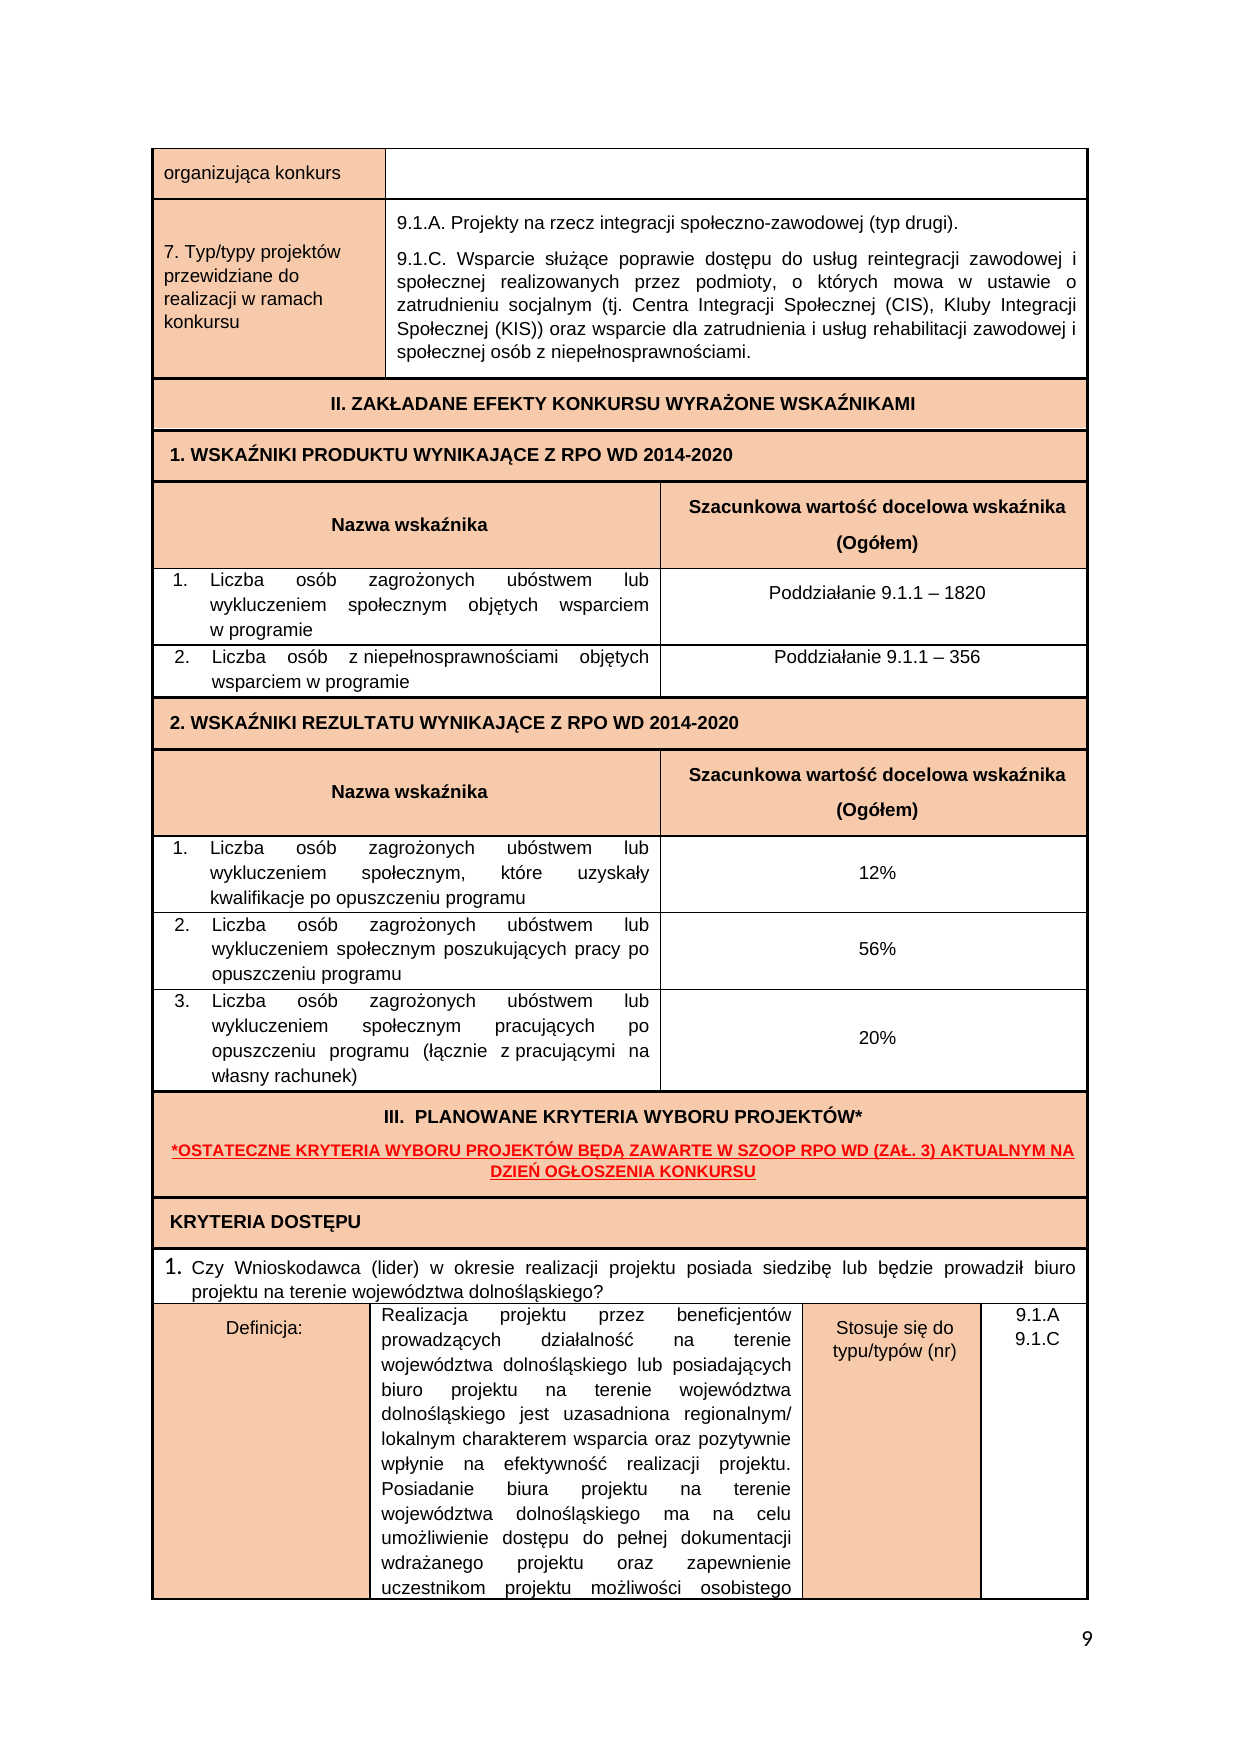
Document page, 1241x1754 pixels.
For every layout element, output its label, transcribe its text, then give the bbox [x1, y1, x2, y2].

table_cell II. ZAKŁADANE EFEKTY KONKURSU WYRAŻONE WSKAŹNIKAMI [154, 380, 1086, 428]
table_cell Liczba osób zagrożonych ubóstwem lub wykluczeniem społecznym pracujących po opuszczeniu programu (łącznie z pracującymi na własny rachunek) [154, 990, 660, 1090]
table_cell Definicja: [154, 1304, 369, 1598]
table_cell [386, 149, 1086, 198]
table_cell Szacunkowa wartość docelowa wskaźnika (Ogółem) [661, 483, 1086, 568]
table_cell III. PLANOWANE KRYTERIA WYBORU PROJEKTÓW* *OSTATECZNE KRYTERIA WYBORU PROJEKTÓW BĘDĄ ZAWARTE W SZOOP RPO WD (ZAŁ. 3) AKTUALNYM NA DZIEŃ OGŁOSZENIA KONKURSU [154, 1093, 1086, 1196]
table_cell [154, 149, 385, 198]
table_cell Nazwa wskaźnika [154, 483, 660, 568]
table_cell Liczba osób zagrożonych ubóstwem lub wykluczeniem społecznym poszukujących pracy po opuszczeniu programu [154, 913, 660, 988]
table_cell Liczba osób zagrożonych ubóstwem lub wykluczeniem społecznym, które uzyskały kwalifikacje po opuszczeniu programu [154, 837, 660, 912]
table_cell KRYTERIA DOSTĘPU [154, 1199, 1086, 1247]
table_cell 56% [661, 913, 1086, 988]
table_cell Poddziałanie 9.1.1 – 1820 [661, 569, 1086, 644]
table_cell 9.1.A. Projekty na rzecz integracji społeczno-zawodowej (typ drugi). 9.1.C. Wsparcie służące poprawie dostępu do usług reintegracji zawodowej i społecznej realizowanych przez podmioty, o których mowa w ustawie o zatrudnieniu socjalnym (tj. Centra Integracji Społecznej (CIS), Kluby Integracji Społecznej (KIS)) oraz wsparcie dla zatrudnienia i usług rehabilitacji zawodowej i społecznej osób z niepełnosprawnościami. [386, 200, 1086, 377]
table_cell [371, 1304, 802, 1598]
table_cell Nazwa wskaźnika [154, 751, 660, 835]
table_cell Szacunkowa wartość docelowa wskaźnika (Ogółem) [661, 751, 1086, 835]
table_cell 1. WSKAŹNIKI PRODUKTU WYNIKAJĄCE Z RPO WD 2014-2020 [154, 432, 1086, 480]
table_cell 9.1.A 9.1.C [982, 1304, 1086, 1598]
table_cell 12% [661, 837, 1086, 912]
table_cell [803, 1304, 980, 1598]
table_cell 2. WSKAŹNIKI REZULTATU WYNIKAJĄCE Z RPO WD 2014-2020 [154, 699, 1086, 748]
table_cell 20% [661, 990, 1086, 1090]
table_cell Poddziałanie 9.1.1 – 356 [661, 646, 1086, 696]
table_cell Liczba osób z niepełnosprawnościami objętych wsparciem w programie [154, 646, 660, 696]
table_cell Czy Wnioskodawca (lider) w okresie realizacji projektu posiada siedzibę lub będzie prowadził biuro projektu na terenie województwa dolnośląskiego? [154, 1250, 1086, 1302]
table_cell 7. Typ/typy projektów przewidziane do realizacji w ramach konkursu [154, 200, 385, 377]
table_cell Liczba osób zagrożonych ubóstwem lub wykluczeniem społecznym objętych wsparciem w programie [154, 569, 660, 644]
